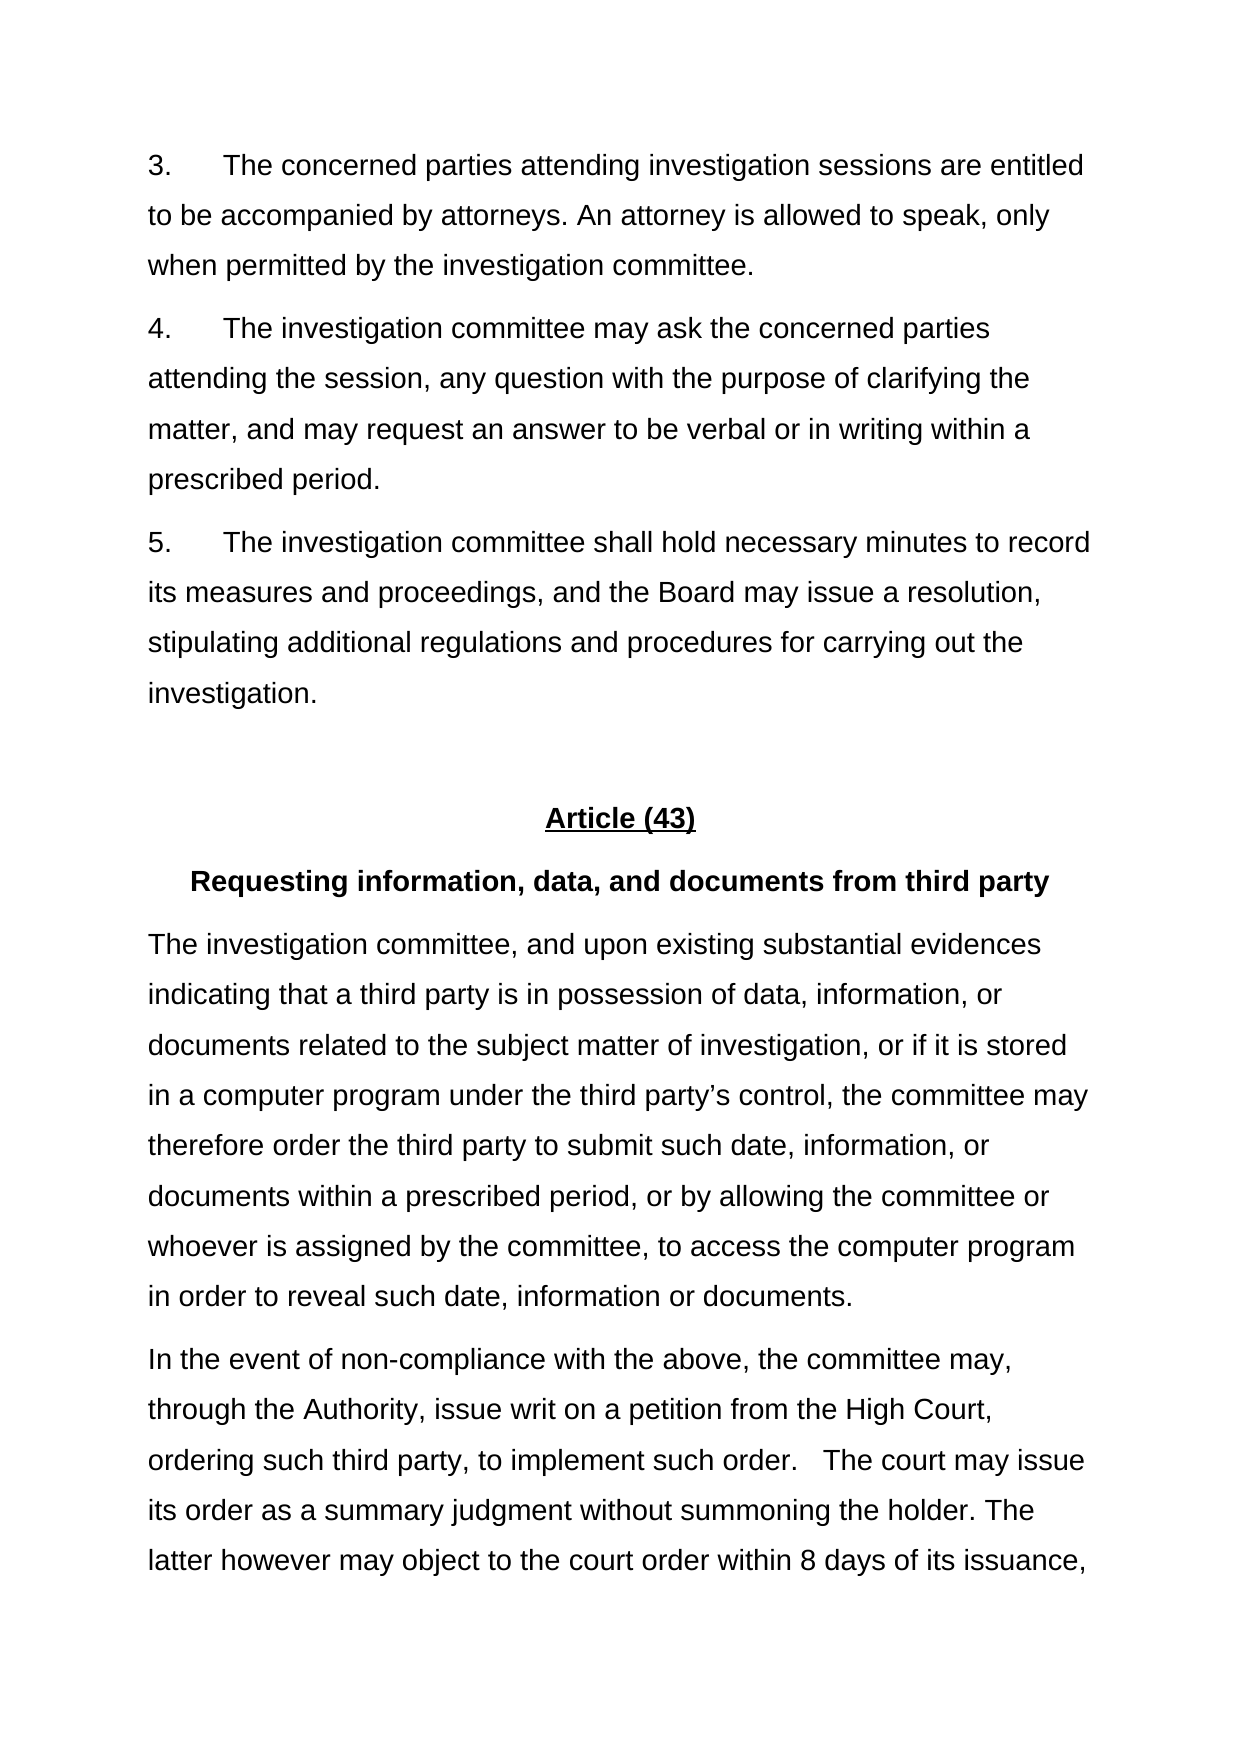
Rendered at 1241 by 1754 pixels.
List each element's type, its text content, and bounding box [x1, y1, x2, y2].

list The investigation committee shall hold necessary minutes to record its measures and proceedings, and the Board may issue a resolution, stipulating additional regulations and procedures for carrying out the investigation. [148, 525, 1093, 709]
text The investigation committee, and upon existing substantial evidences indicating that a third party is in possession of data, information, or documents related to the subject matter of investigation, or if it is stored in a computer program under the third party’s control, the committee may therefore order the third party to submit such date, information, or documents within a prescribed period, or by allowing the committee or whoever is assigned by the committee, to access the computer program in order to reveal such date, information or documents. [148, 927, 1093, 1313]
list The investigation committee may ask the concerned parties attending the session, any question with the purpose of clarifying the matter, and may request an answer to be verbal or in writing within a prescribed period. [148, 311, 1093, 496]
text Requesting information, data, and documents from third party [148, 864, 1093, 898]
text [148, 1342, 1093, 1577]
list The concerned parties attending investigation sessions are entitled to be accompanied by attorneys. An attorney is allowed to speak, only when permitted by the investigation committee. [148, 148, 1093, 282]
text Article (43) [148, 801, 1093, 835]
